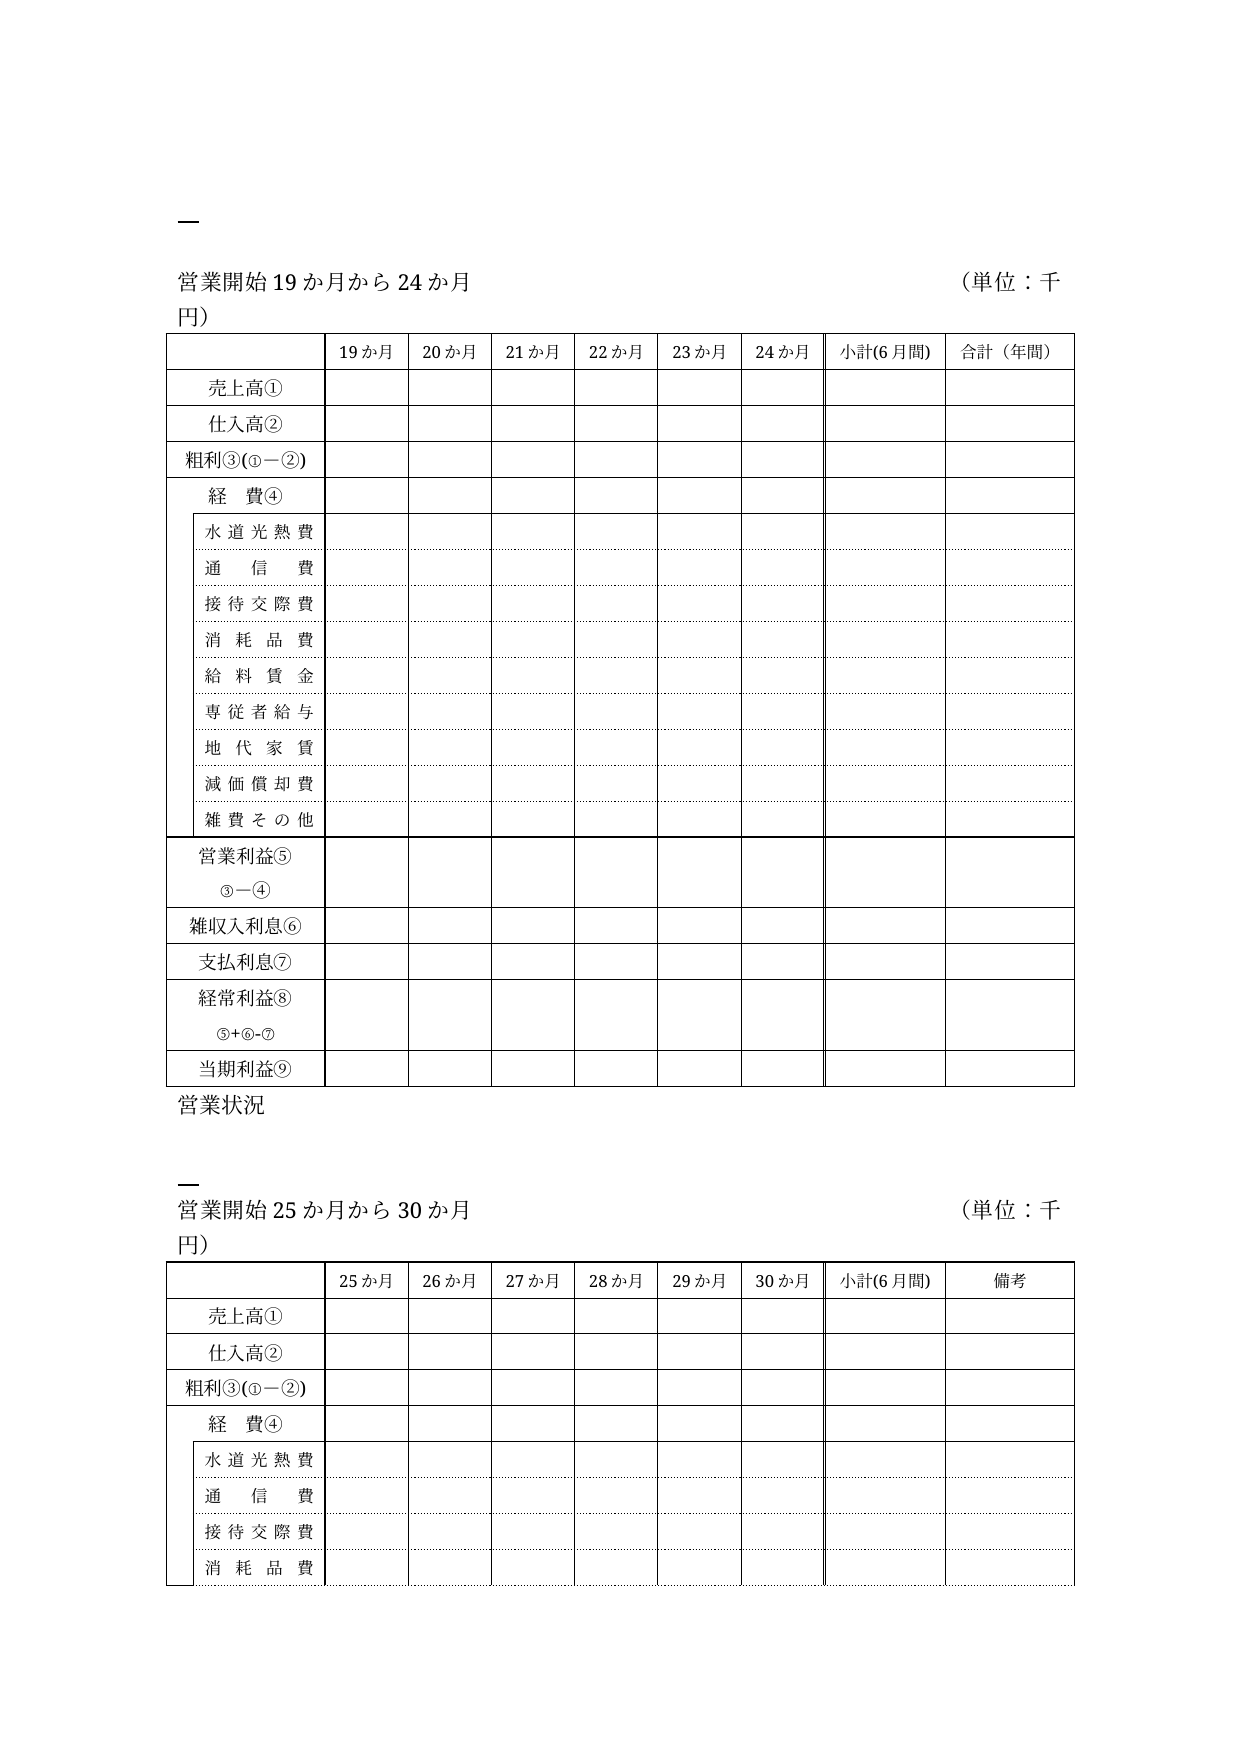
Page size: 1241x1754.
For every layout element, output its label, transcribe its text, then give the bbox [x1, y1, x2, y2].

table_cell [575, 1051, 657, 1086]
table_cell [409, 1370, 491, 1405]
table_cell [742, 765, 823, 801]
table_cell [658, 1406, 741, 1441]
table_cell [575, 514, 657, 549]
table_cell [575, 765, 657, 801]
table_cell [658, 1299, 741, 1333]
table_cell [742, 442, 823, 477]
table_cell [575, 657, 657, 693]
table_cell [409, 729, 491, 764]
table_cell [575, 908, 657, 943]
table_cell [742, 1406, 823, 1441]
table_cell [742, 1513, 823, 1549]
table_cell [326, 585, 408, 621]
table_cell [826, 657, 945, 693]
table_cell [946, 1513, 1074, 1549]
table_cell [826, 944, 945, 979]
table_cell [492, 1334, 574, 1369]
table_cell 経常利益⑧ ⑤+⑥-⑦ [167, 980, 324, 1050]
table_cell [575, 1477, 657, 1513]
table_cell [575, 693, 657, 729]
table_cell [492, 693, 574, 729]
text 営業開始19か月から24か月 （単位：千円） [177, 263, 1063, 333]
table_cell [575, 980, 657, 1050]
table_cell [492, 1299, 574, 1333]
table_cell 減価償却費 [194, 765, 324, 801]
table_cell [492, 1477, 574, 1513]
table_header 小計(6月間) [826, 334, 945, 369]
table_cell [492, 1406, 574, 1441]
table_cell [946, 478, 1074, 513]
table_cell [492, 549, 574, 585]
table_cell [492, 980, 574, 1050]
table_cell [409, 765, 491, 801]
table_cell [742, 1334, 823, 1369]
table_cell [575, 944, 657, 979]
table_cell [742, 801, 823, 836]
table_cell [946, 1442, 1074, 1477]
table_cell [742, 838, 823, 907]
table_cell [409, 1406, 491, 1441]
table_cell 経 費④ [167, 478, 324, 513]
table_cell 売上高① [167, 370, 324, 405]
table_header 20か月 [409, 334, 491, 369]
table_header 19か月 [326, 334, 408, 369]
table_header 29か月 [658, 1263, 741, 1297]
table_cell [826, 514, 945, 549]
table_cell [658, 406, 741, 441]
table_cell [946, 1370, 1074, 1405]
table_cell [492, 1442, 574, 1477]
table_cell [326, 908, 408, 943]
table_cell [575, 442, 657, 477]
table_cell 雑収入利息⑥ [167, 908, 324, 943]
table_cell [742, 549, 823, 585]
table_cell [826, 621, 945, 657]
table_cell [409, 549, 491, 585]
table_cell 売上高① [167, 1299, 324, 1333]
table_cell [658, 980, 741, 1050]
table_cell [826, 1549, 945, 1585]
table_cell [575, 370, 657, 405]
table_cell [575, 549, 657, 585]
table_cell [658, 1370, 741, 1405]
table_cell [946, 406, 1074, 441]
table_cell 地代家賃 [194, 729, 324, 764]
table_cell [409, 838, 491, 907]
table_cell [575, 838, 657, 907]
table_cell [826, 908, 945, 943]
table_header 22か月 [575, 334, 657, 369]
table_cell [492, 514, 574, 549]
table_cell [826, 1442, 945, 1477]
table_cell 水道光熱費 [194, 514, 324, 549]
table_header 30か月 [742, 1263, 823, 1297]
table_cell [409, 1442, 491, 1477]
table_cell [742, 908, 823, 943]
table_cell [409, 1477, 491, 1513]
table_cell [492, 657, 574, 693]
table_cell [326, 838, 408, 907]
table_cell [946, 442, 1074, 477]
table_cell [946, 693, 1074, 729]
table_cell [409, 1334, 491, 1369]
table_cell 粗利③(①－②) [167, 1370, 324, 1405]
table_cell [326, 1513, 408, 1549]
table_cell [826, 838, 945, 907]
table_cell [946, 657, 1074, 693]
table_cell [575, 1334, 657, 1369]
table_header 24か月 [742, 334, 823, 369]
table_cell [826, 1477, 945, 1513]
table_cell [575, 1549, 657, 1585]
table_cell [492, 585, 574, 621]
table_cell [826, 980, 945, 1050]
table_cell 接待交際費 [194, 1513, 324, 1549]
table_cell [326, 621, 408, 657]
table_cell [167, 1441, 193, 1585]
table_cell [658, 944, 741, 979]
table_cell [658, 514, 741, 549]
table_cell [575, 729, 657, 764]
table_cell [946, 1406, 1074, 1441]
table_cell [658, 1334, 741, 1369]
table_cell [742, 585, 823, 621]
table_cell [326, 657, 408, 693]
table_header [167, 1263, 324, 1297]
table_cell [946, 801, 1074, 836]
table_cell [826, 1051, 945, 1086]
table_cell [409, 657, 491, 693]
table_cell [658, 585, 741, 621]
table_cell [742, 370, 823, 405]
table_cell [826, 765, 945, 801]
table_cell [826, 1334, 945, 1369]
table_cell [658, 838, 741, 907]
table_cell [658, 693, 741, 729]
table_cell [826, 478, 945, 513]
table_cell [826, 1513, 945, 1549]
table_cell [658, 729, 741, 764]
table_cell [826, 549, 945, 585]
table_cell [167, 513, 193, 836]
table_cell [742, 1299, 823, 1333]
table_header 27か月 [492, 1263, 574, 1297]
table_cell [742, 1549, 823, 1585]
table_cell [492, 478, 574, 513]
table_cell [492, 442, 574, 477]
table_cell [575, 1442, 657, 1477]
table_cell [575, 621, 657, 657]
table_cell [946, 1549, 1074, 1585]
table_cell [492, 406, 574, 441]
table_cell [742, 406, 823, 441]
table_cell [326, 549, 408, 585]
table_cell [492, 1370, 574, 1405]
table_cell [826, 406, 945, 441]
table_cell [326, 1299, 408, 1333]
table_cell [742, 693, 823, 729]
table_cell 営業利益⑤ ③－④ [167, 838, 324, 907]
table_cell 通信費 [194, 1477, 324, 1513]
table_cell 雑費その他 [194, 801, 324, 836]
table_cell [409, 1513, 491, 1549]
table_cell [826, 801, 945, 836]
table_cell 支払利息⑦ [167, 944, 324, 979]
table_cell [658, 1549, 741, 1585]
table_cell 水道光熱費 [194, 1442, 324, 1477]
table_cell [742, 514, 823, 549]
table_cell [946, 908, 1074, 943]
table_header 備考 [946, 1263, 1074, 1297]
table_cell [326, 693, 408, 729]
table_cell [742, 657, 823, 693]
table_cell [409, 944, 491, 979]
table_cell [409, 1549, 491, 1585]
table_cell 仕入高② [167, 1334, 324, 1369]
table_cell [946, 944, 1074, 979]
table_cell [492, 1051, 574, 1086]
table_cell 消耗品費 [194, 621, 324, 657]
table_cell 当期利益⑨ [167, 1051, 324, 1086]
table_cell 消耗品費 [194, 1549, 324, 1585]
table_cell [326, 1549, 408, 1585]
table_cell [575, 1299, 657, 1333]
table_cell [409, 801, 491, 836]
table_header 28か月 [575, 1263, 657, 1297]
table_cell 接待交際費 [194, 585, 324, 621]
table_cell [826, 370, 945, 405]
table_cell [826, 442, 945, 477]
table_cell [492, 908, 574, 943]
text 営業状況 [177, 1087, 1063, 1122]
table_cell [946, 1477, 1074, 1513]
table_cell [492, 838, 574, 907]
table_cell [658, 657, 741, 693]
table_cell [658, 1051, 741, 1086]
table_header 25か月 [326, 1263, 408, 1297]
table_cell 専従者給与 [194, 693, 324, 729]
table_cell [946, 549, 1074, 585]
table_cell 仕入高② [167, 406, 324, 441]
table_cell [946, 980, 1074, 1050]
table_cell [575, 1513, 657, 1549]
table_cell [742, 1370, 823, 1405]
table_cell [326, 729, 408, 764]
table_header 23か月 [658, 334, 741, 369]
table_cell [409, 478, 491, 513]
table_cell [326, 442, 408, 477]
table_cell [409, 693, 491, 729]
table_cell [826, 1299, 945, 1333]
table_cell [742, 1051, 823, 1086]
table_cell 経 費④ [167, 1406, 324, 1441]
table_cell 給料賃金 [194, 657, 324, 693]
table_cell [326, 1051, 408, 1086]
table_cell [658, 765, 741, 801]
table_cell [946, 765, 1074, 801]
table_cell [826, 1370, 945, 1405]
table_cell [326, 980, 408, 1050]
table_cell [826, 693, 945, 729]
table_cell [658, 1477, 741, 1513]
table_cell [326, 1442, 408, 1477]
table_cell [409, 442, 491, 477]
table_cell [658, 549, 741, 585]
table_cell [658, 801, 741, 836]
table_cell [658, 478, 741, 513]
table_cell [946, 1334, 1074, 1369]
table_cell [742, 478, 823, 513]
table_cell [326, 1370, 408, 1405]
table_cell [946, 729, 1074, 764]
table_cell [946, 514, 1074, 549]
table_cell [658, 908, 741, 943]
table_header 小計(6月間) [826, 1263, 945, 1297]
table_cell [409, 980, 491, 1050]
table_cell [409, 370, 491, 405]
table_cell 粗利③(①－②) [167, 442, 324, 477]
table_cell [742, 944, 823, 979]
table_cell [658, 1513, 741, 1549]
table_cell [326, 370, 408, 405]
table_header 合計（年間） [946, 334, 1074, 369]
table_cell [409, 514, 491, 549]
table_cell [492, 1549, 574, 1585]
table_cell [742, 980, 823, 1050]
table_cell [326, 1406, 408, 1441]
table_cell [658, 370, 741, 405]
table_header [167, 334, 324, 369]
table_cell [409, 908, 491, 943]
table_cell [492, 765, 574, 801]
text 営業開始25か月から30か月 （単位：千円） [177, 1192, 1063, 1261]
table_cell [575, 585, 657, 621]
table_cell [326, 478, 408, 513]
table_cell [658, 621, 741, 657]
table_cell [326, 801, 408, 836]
table_cell [946, 1299, 1074, 1333]
table_cell [326, 765, 408, 801]
table_cell [946, 585, 1074, 621]
table_cell 通信費 [194, 549, 324, 585]
table_header 26か月 [409, 1263, 491, 1297]
table_cell [742, 1477, 823, 1513]
table_cell [826, 585, 945, 621]
table_cell [946, 621, 1074, 657]
table_cell [742, 1442, 823, 1477]
table_cell [409, 1299, 491, 1333]
table_cell [575, 801, 657, 836]
table_cell [409, 585, 491, 621]
table_cell [492, 621, 574, 657]
table_cell [658, 1442, 741, 1477]
table_cell [492, 944, 574, 979]
table_cell [492, 370, 574, 405]
table_cell [575, 1370, 657, 1405]
table_cell [826, 729, 945, 764]
table_cell [946, 838, 1074, 907]
table_cell [492, 729, 574, 764]
table_cell [575, 1406, 657, 1441]
table_cell [409, 621, 491, 657]
table_cell [826, 1406, 945, 1441]
table_cell [946, 1051, 1074, 1086]
table_cell [742, 729, 823, 764]
table_cell [326, 1477, 408, 1513]
table_cell [492, 1513, 574, 1549]
table_cell [326, 1334, 408, 1369]
table_cell [409, 406, 491, 441]
table_cell [409, 1051, 491, 1086]
table_cell [326, 944, 408, 979]
table_cell [742, 621, 823, 657]
table_cell [492, 801, 574, 836]
table_cell [575, 478, 657, 513]
table_cell [575, 406, 657, 441]
table_cell [658, 442, 741, 477]
table_cell [946, 370, 1074, 405]
table_cell [326, 406, 408, 441]
table_header 21か月 [492, 334, 574, 369]
table_cell [326, 514, 408, 549]
